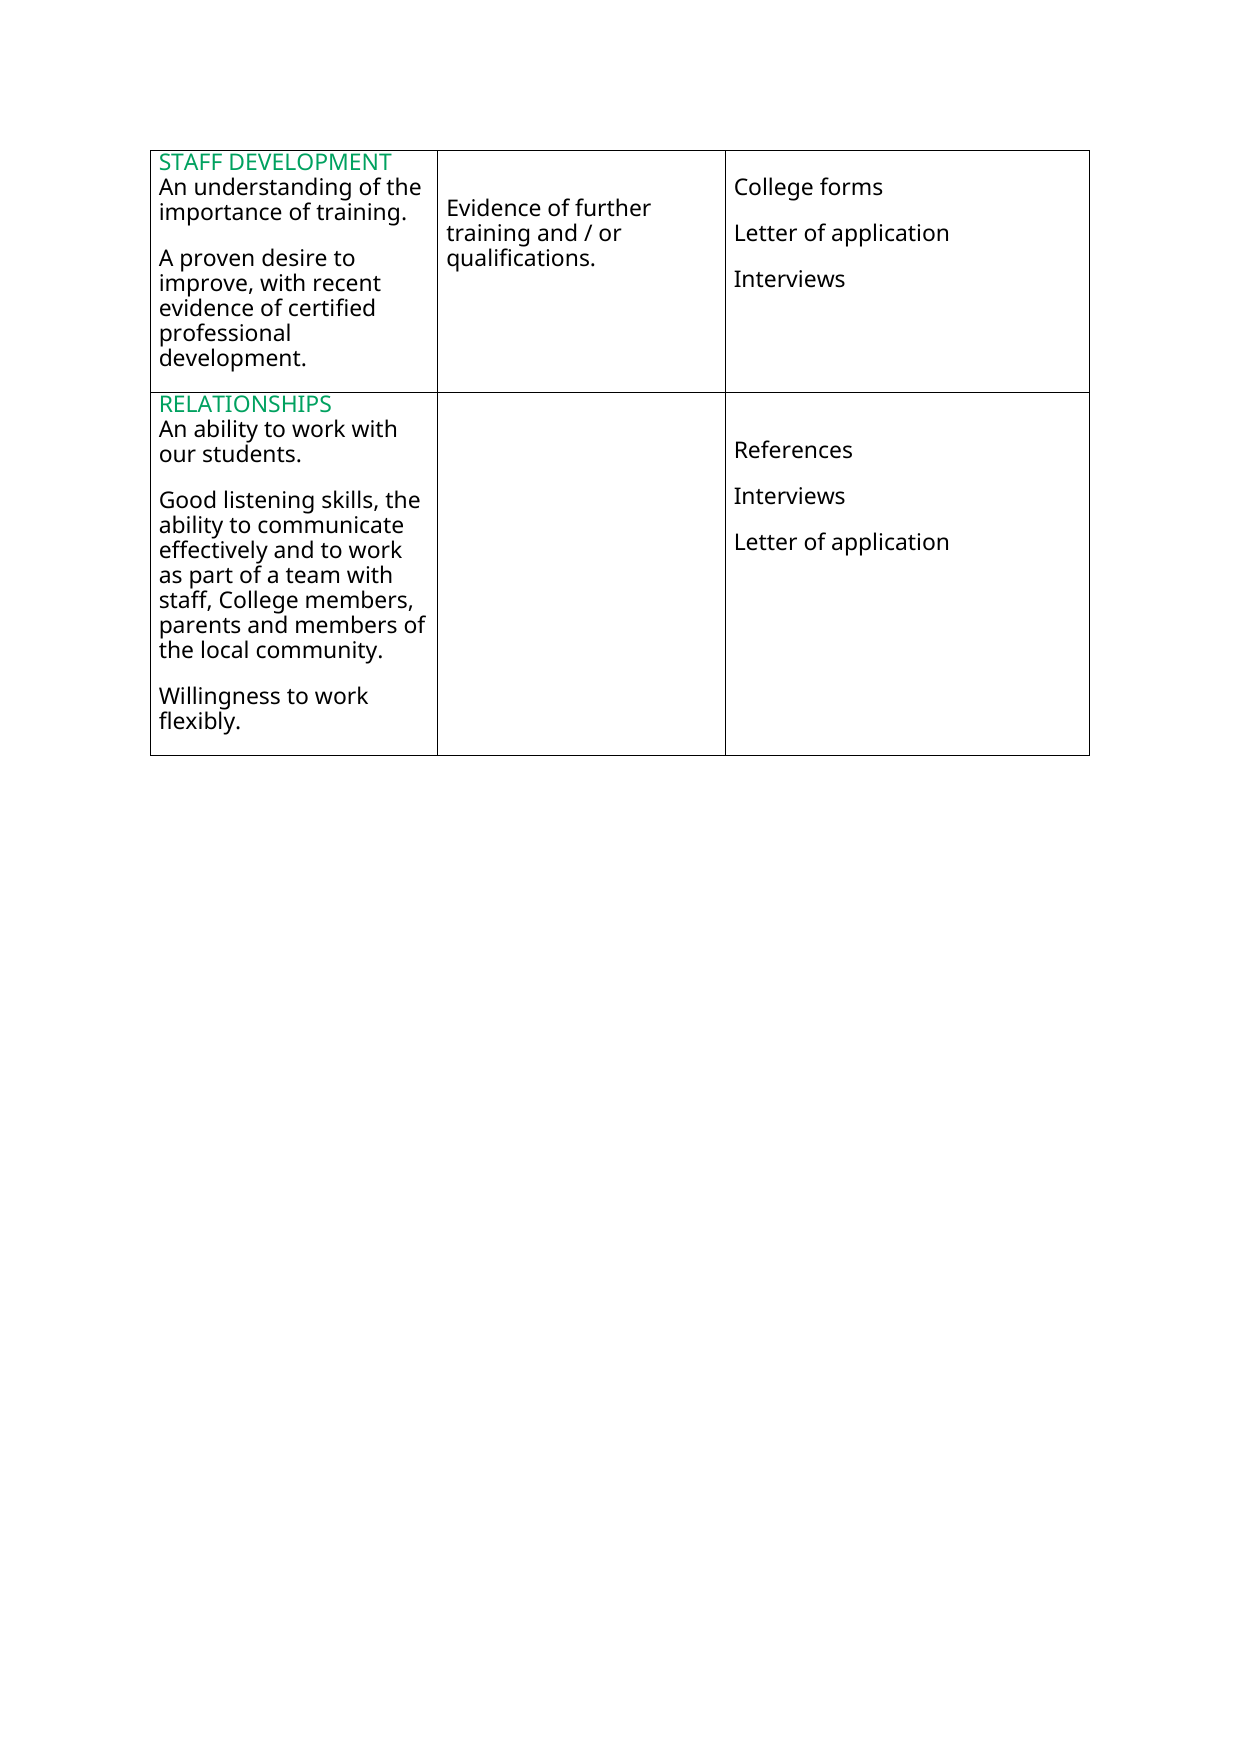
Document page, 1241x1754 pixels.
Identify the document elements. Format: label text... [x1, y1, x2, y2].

table_cell References Interviews Letter of application [726, 393, 1089, 755]
table_cell Evidence of further training and / or qualifications. [438, 151, 725, 392]
table_cell RELATIONSHIPS An ability to work with our students. Good listening skills, the ability to communicate effectively and to work as part of a team with staff, College members, parents and members of the local community. Willingness to work flexibly. [151, 393, 437, 755]
table_cell College forms Letter of application Interviews [726, 151, 1089, 392]
table_cell [438, 393, 725, 755]
table_cell STAFF DEVELOPMENT An understanding of the importance of training. A proven desire to improve, with recent evidence of certified professional development. [151, 151, 437, 392]
